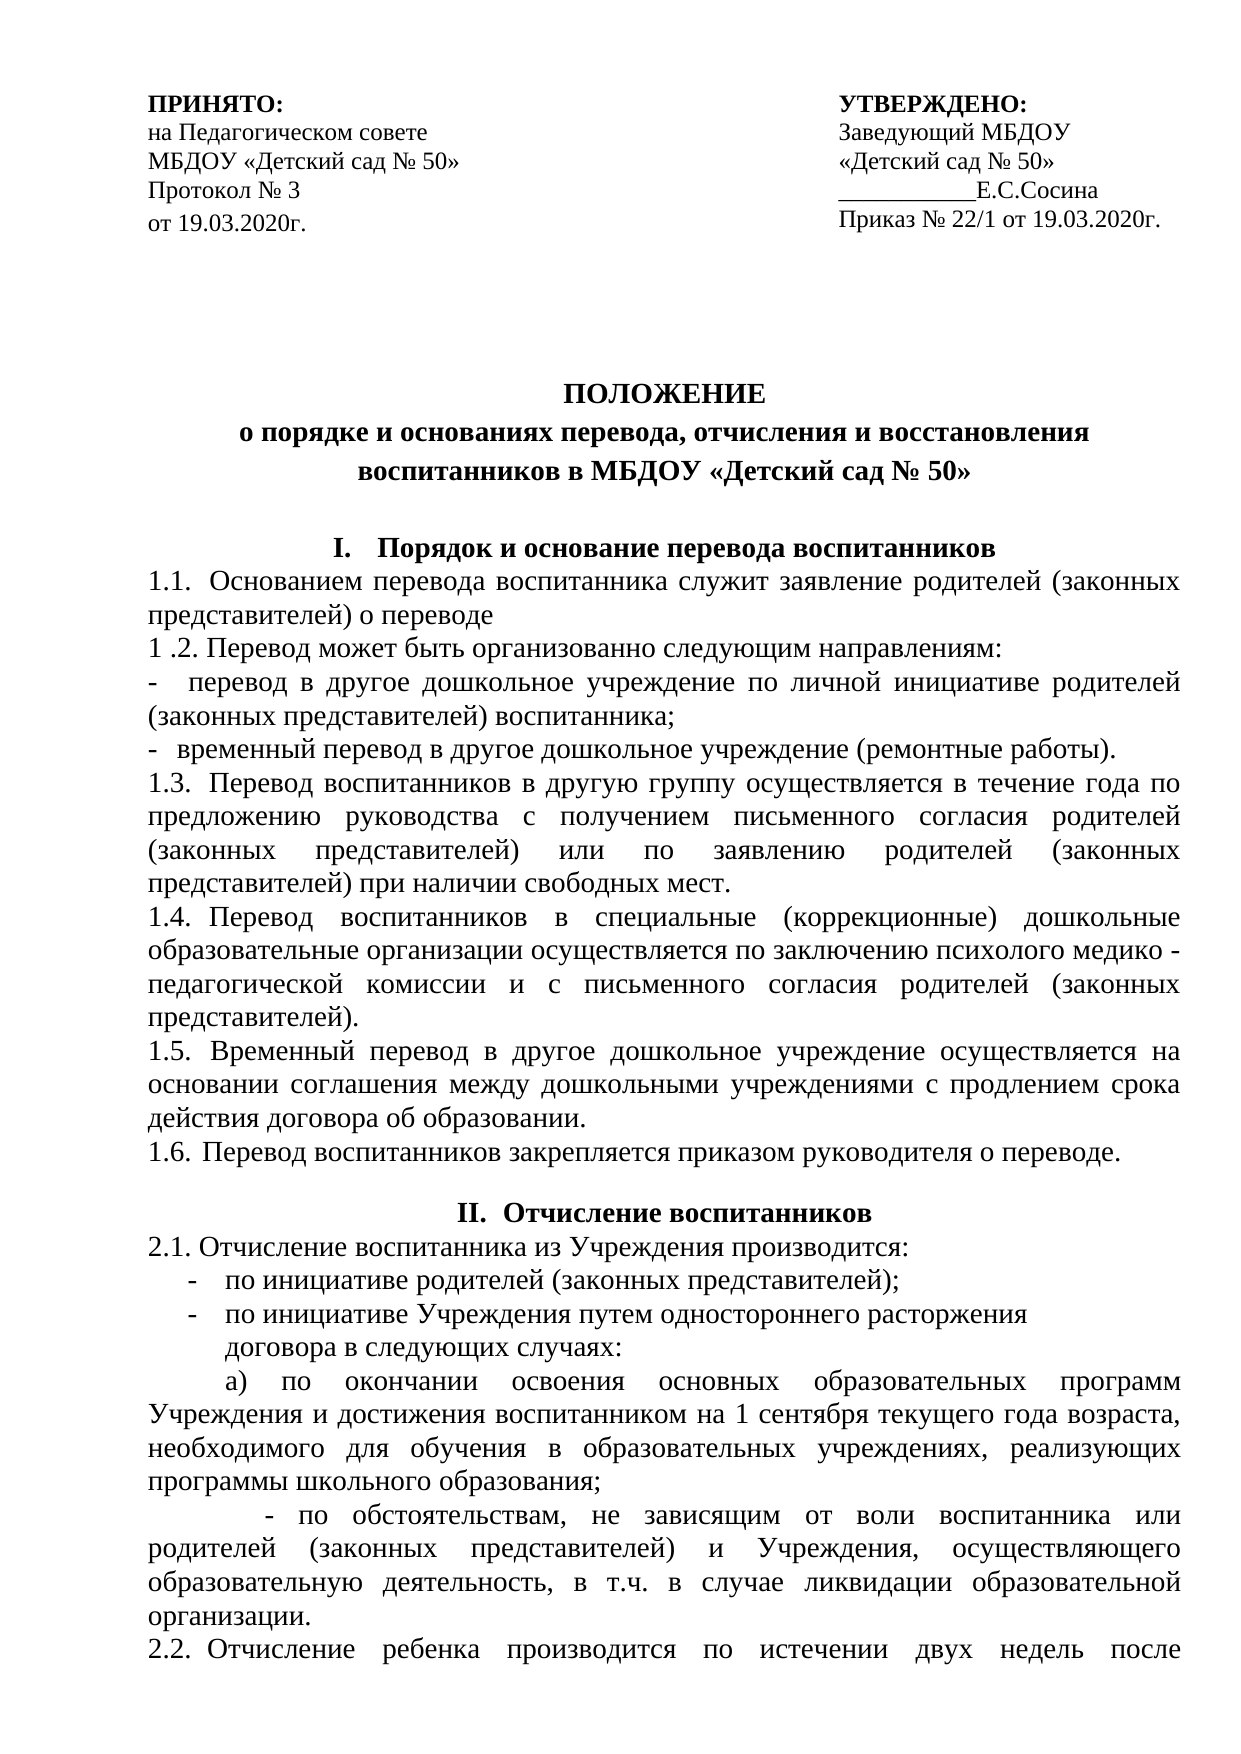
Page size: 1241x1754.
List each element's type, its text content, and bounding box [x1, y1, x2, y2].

text ПОЛОЖЕНИЕ [148, 376, 1181, 409]
list перевод в другое дошкольное учреждение по личной инициативе родителей (законных представителей) воспитанника; [148, 664, 1181, 731]
text о порядке и основаниях перевода, отчисления и восстановления воспитанников в МБДОУ «Детский сад № 50» [148, 414, 1181, 486]
list Отчисление воспитанников [148, 1195, 1181, 1229]
table_header УТВЕРЖДЕНО: Заведующий МБДОУ «Детский сад № 50» ___________Е.С.Сосина Приказ № 22/1 от 19.03.2020г. [827, 89, 1240, 270]
list Временный перевод в другое дошкольное учреждение осуществляется на основании соглашения между дошкольными учреждениями с продлением срока действия договора об образовании. [148, 1033, 1181, 1134]
text - по обстоятельствам, не зависящим от воли воспитанника или родителей (законных представителей) и Учреждения, осуществляющего образовательную деятельность, в т.ч. в случае ликвидации образовательной организации. [148, 1497, 1181, 1631]
table_header ПРИНЯТО: на Педагогическом совете МБДОУ «Детский сад № 50» Протокол № 3 от 19.03.2020г. [136, 89, 827, 270]
list Перевод воспитанников в специальные (коррекционные) дошкольные образовательные организации осуществляется по заключению психолого медико - педагогической комиссии и с письменного согласия родителей (законных представителей). [148, 899, 1181, 1033]
list Перевод воспитанников в другую группу осуществляется в течение года по предложению руководства с получением письменного согласия родителей (законных представителей) или по заявлению родителей (законных представителей) при наличии свободных мест. [148, 765, 1181, 899]
list Основанием перевода воспитанника служит заявление родителей (законных представителей) о переводе [148, 563, 1181, 631]
list по инициативе Учреждения путем одностороннего расторжения [187, 1296, 1181, 1329]
list по инициативе родителей (законных представителей); [187, 1262, 1181, 1296]
list Порядок и основание перевода воспитанников [148, 530, 1181, 563]
text 1 .2. Перевод может быть организованно следующим направлениям: [148, 631, 1181, 664]
text договора в следующих случаях: [148, 1329, 1181, 1363]
text 2.1. Отчисление воспитанника из Учреждения производится: [148, 1229, 1181, 1262]
list Перевод воспитанников закрепляется приказом руководителя о переводе. [148, 1134, 1181, 1167]
text а) по окончании освоения основных образовательных программ Учреждения и достижения воспитанником на 1 сентября текущего года возраста, необходимого для обучения в образовательных учреждениях, реализующих программы школьного образования; [148, 1363, 1181, 1497]
list временный перевод в другое дошкольное учреждение (ремонтные работы). [148, 731, 1181, 765]
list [148, 1631, 1181, 1665]
